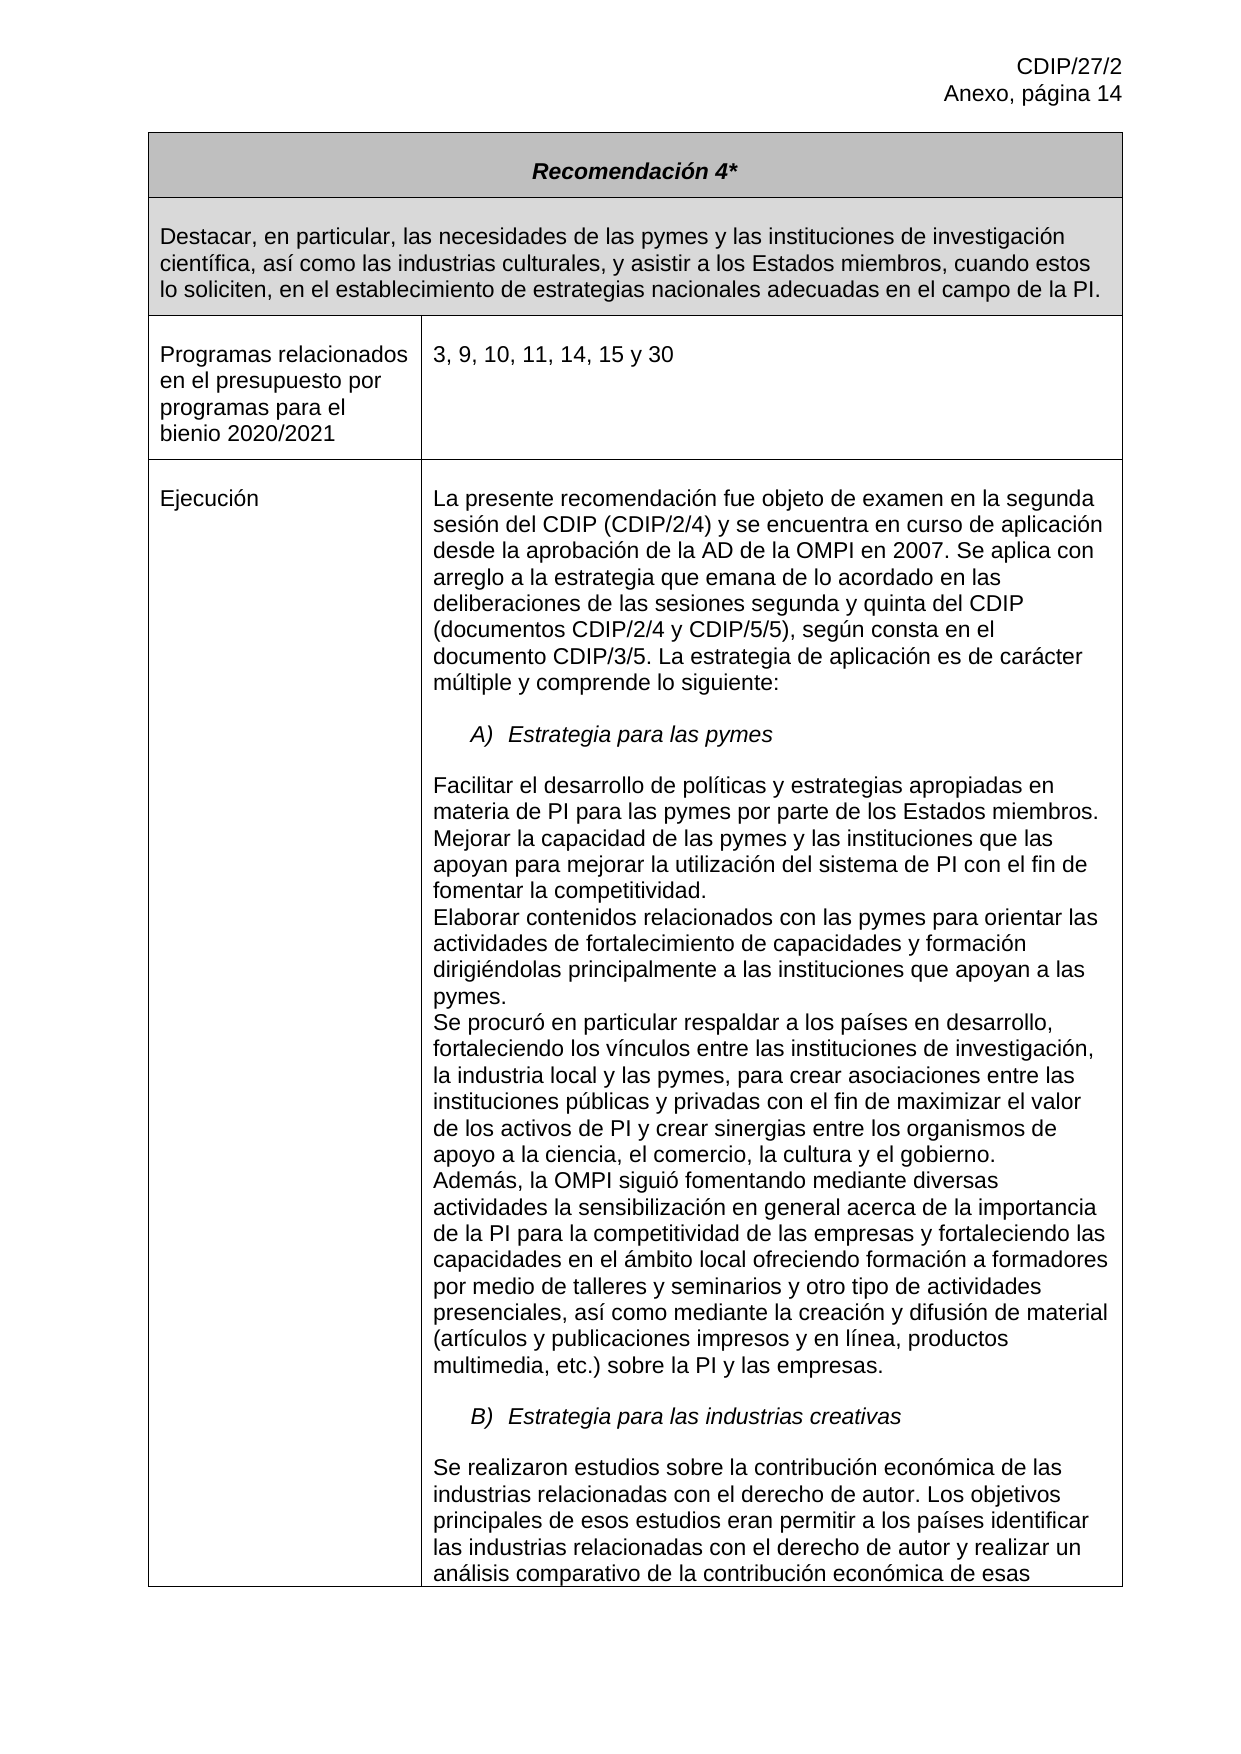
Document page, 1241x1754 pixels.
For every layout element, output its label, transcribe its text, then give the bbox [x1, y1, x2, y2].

table_cell Programas relacionados en el presupuesto por programas para el bienio 2020/2021 [149, 316, 421, 459]
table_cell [422, 460, 1122, 1586]
table_cell Ejecución [149, 460, 421, 1586]
table_cell Destacar, en particular, las necesidades de las pymes y las instituciones de investigación científica, así como las industrias culturales, y asistir a los Estados miembros, cuando estos lo soliciten, en el establecimiento de estrategias nacionales adecuadas en el campo de la PI. [149, 198, 1122, 315]
table_cell 3, 9, 10, 11, 14, 15 y 30 [422, 316, 1122, 459]
table_header Recomendación 4* [149, 133, 1122, 197]
